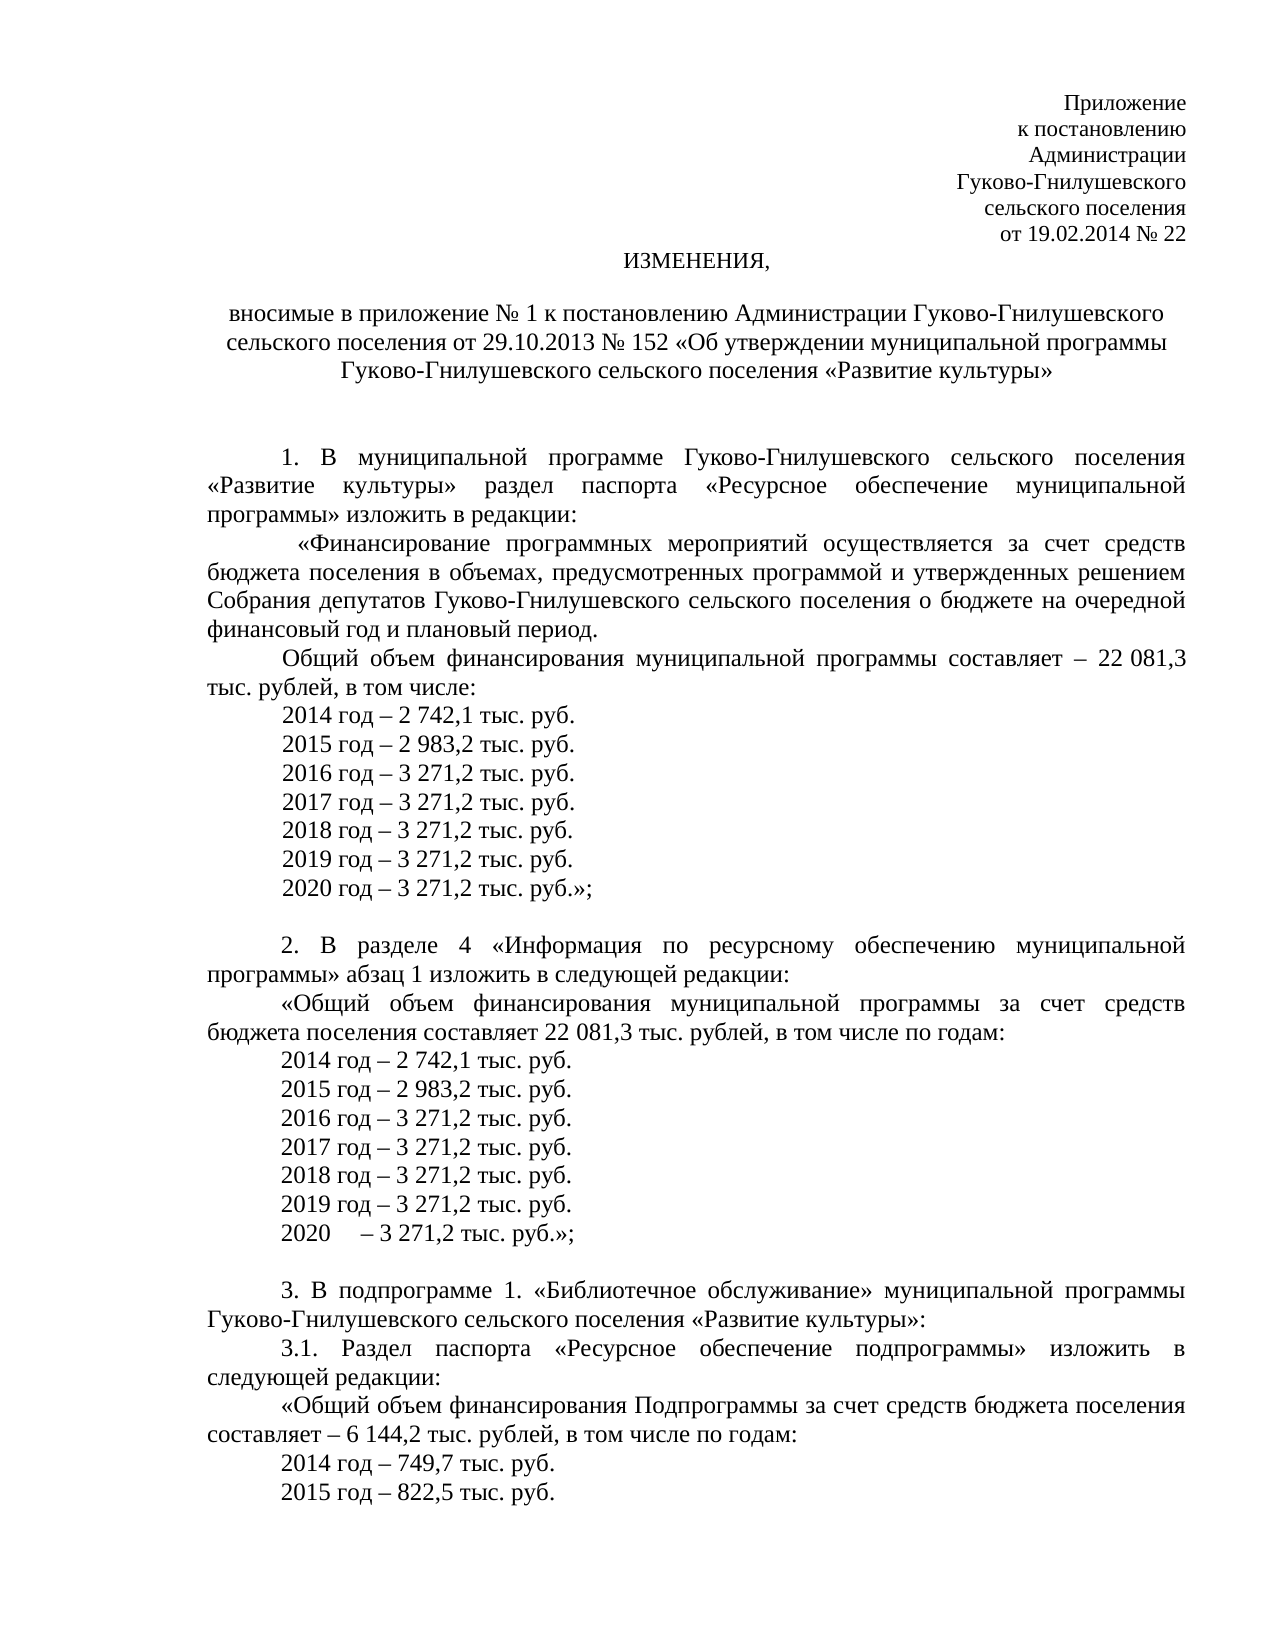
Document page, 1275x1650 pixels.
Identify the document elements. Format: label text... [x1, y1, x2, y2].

text 2014 год – 749,7 тыс. руб. [281, 1448, 1186, 1477]
subtitle к постановлению [207, 115, 1186, 141]
text 2016 год – 3 271,2 тыс. руб. [207, 1103, 1186, 1132]
text 3.1. Раздел паспорта «Ресурсное обеспечение подпрограммы» изложить в следующей редакции: [207, 1333, 1186, 1390]
text 1. В муниципальной программе Гуково-Гнилушевского сельского поселения «Развитие культуры» раздел паспорта «Ресурсное обеспечение муниципальной программы» изложить в редакции: [207, 442, 1186, 528]
text «Общий объем финансирования Подпрограммы за счет средств бюджета поселения составляет – 6 144,2 тыс. рублей, в том числе по годам: [207, 1390, 1186, 1448]
list 2018 год – 3 271,2 тыс. руб. [207, 815, 1186, 844]
text 2. В разделе 4 «Информация по ресурсному обеспечению муниципальной программы» абзац 1 изложить в следующей редакции: [207, 930, 1186, 988]
text 2015 год – 2 983,2 тыс. руб. [207, 1074, 1186, 1103]
text 2014 год – 2 742,1 тыс. руб. [207, 700, 1186, 729]
text Гуково-Гнилушевского [207, 168, 1186, 194]
text Общий объем финансирования муниципальной программы составляет – 22 081,3 тыс. рублей, в том числе: [207, 643, 1186, 700]
list «Финансирование программных мероприятий осуществляется за счет средств бюджета поселения в объемах, предусмотренных программой и утвержденных решением Собрания депутатов Гуково-Гнилушевского сельского поселения о бюджете на очередной финансовый год и плановый период. [207, 528, 1186, 643]
list 2019 год – 3 271,2 тыс. руб. [207, 844, 1186, 873]
text сельского поселения [207, 194, 1186, 220]
text 2017 год – 3 271,2 тыс. руб. [207, 1132, 1186, 1160]
text 2015 год – 822,5 тыс. руб. [281, 1477, 1186, 1505]
text ИЗМЕНЕНИЯ, [207, 247, 1186, 273]
text вносимые в приложение № 1 к постановлению Администрации Гуково-Гнилушевского сельского поселения от 29.10.2013 № 152 «Об утверждении муниципальной программы Гуково-Гнилушевского сельского поселения «Развитие культуры» [207, 298, 1186, 384]
text 2016 год – 3 271,2 тыс. руб. [207, 758, 1186, 787]
list 2020 год – 3 271,2 тыс. руб.»; [207, 873, 1186, 902]
text 2015 год – 2 983,2 тыс. руб. [207, 729, 1186, 758]
text 2018 год – 3 271,2 тыс. руб. [207, 1160, 1186, 1189]
text 2014 год – 2 742,1 тыс. руб. [207, 1045, 1186, 1074]
subtitle Приложение [207, 89, 1186, 115]
text 2019 год – 3 271,2 тыс. руб. [207, 1189, 1186, 1218]
text 3. В подпрограмме 1. «Библиотечное обслуживание» муниципальной программы Гуково-Гнилушевского сельского поселения «Развитие культуры»: [207, 1275, 1186, 1333]
text от 19.02.2014 № 22 [207, 220, 1186, 247]
text 2017 год – 3 271,2 тыс. руб. [207, 787, 1186, 815]
text «Общий объем финансирования муниципальной программы за счет средств бюджета поселения составляет 22 081,3 тыс. рублей, в том числе по годам: [207, 988, 1186, 1045]
list – 3 271,2 тыс. руб.»; [281, 1218, 1186, 1247]
text Администрации [207, 141, 1186, 168]
